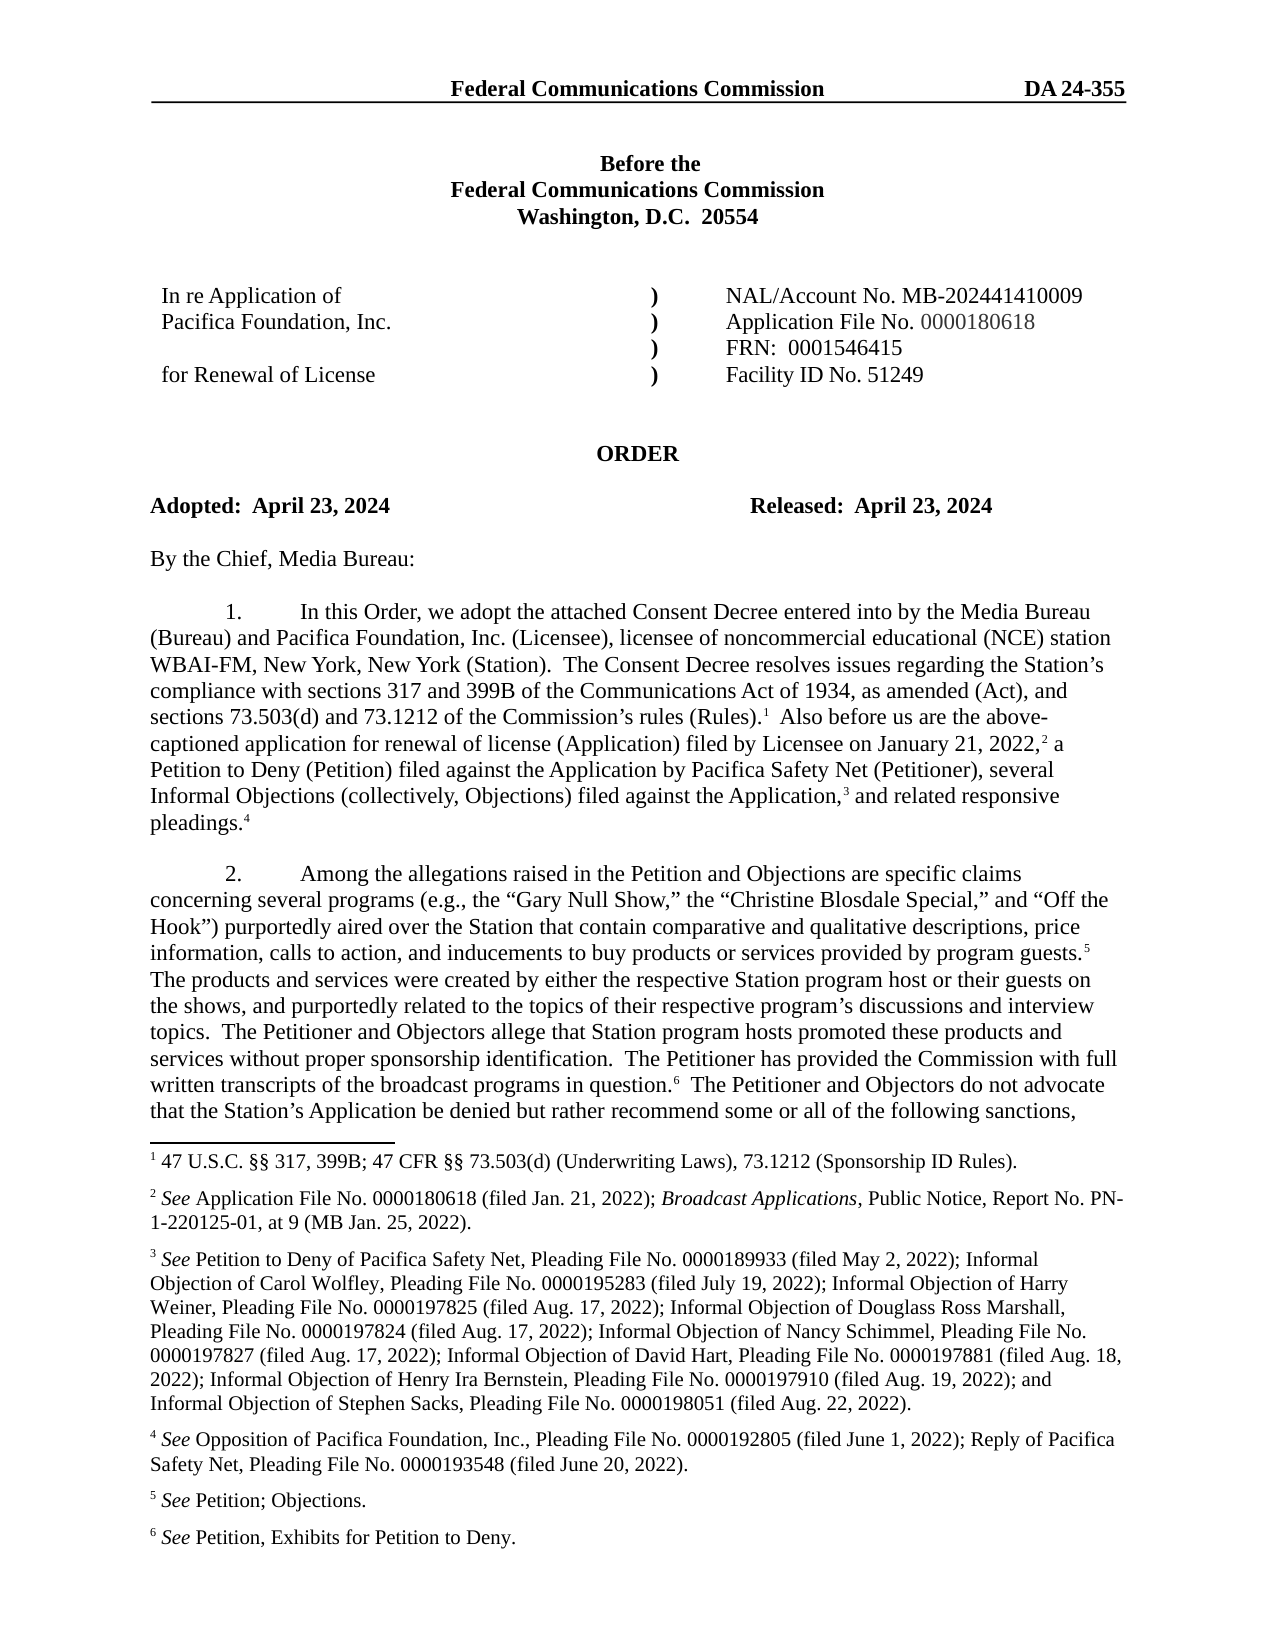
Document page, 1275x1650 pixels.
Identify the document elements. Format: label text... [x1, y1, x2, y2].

text Before the [525, 150, 1125, 176]
table_header NAL/Account No. MB-202441410009 Application File No. 0000180618 FRN: 0001546415 Facility ID No. 51249 [714, 282, 1155, 440]
table_header In re Application of Pacifica Foundation, Inc. for Renewal of License [150, 282, 639, 440]
text Federal Communications Commission [150, 176, 1125, 203]
text ORDER [150, 440, 1125, 466]
text Adopted: April 23, 2024 Released: April 23, 2024 [150, 493, 1125, 519]
text Washington, D.C. 20554 [150, 203, 1125, 229]
list In this Order, we adopt the attached Consent Decree entered into by the Media Bureau (Bureau) and Pacifica Foundation, Inc. (Licensee), licensee of noncommercial educational (NCE) station WBAI-FM, New York, New York (Station). The Consent Decree resolves issues regarding the Station’s compliance with sections 317 and 399B of the Communications Act of 1934, as amended (Act), and sections 73.503(d) and 73.1212 of the Commission’s rules (Rules). Also before us are the above-captioned application for renewal of license (Application) filed by Licensee on January 21, 2022, a Petition to Deny (Petition) filed against the Application by Pacifica Safety Net (Petitioner), several Informal Objections (collectively, Objections) filed against the Application, and related responsive pleadings. [150, 598, 1125, 835]
list Among the allegations raised in the Petition and Objections are specific claims concerning several programs (e.g., the “Gary Null Show,” the “Christine Blosdale Special,” and “Off the Hook”) purportedly aired over the Station that contain comparative and qualitative descriptions, price information, calls to action, and inducements to buy products or services provided by program guests. The products and services were created by either the respective Station program host or their guests on the shows, and purportedly related to the topics of their respective program’s discussions and interview topics. The Petitioner and Objectors allege that Station program hosts promoted these products and services without proper sponsorship identification. The Petitioner has provided the Commission with full written transcripts of the broadcast programs in question. The Petitioner and Objectors do not advocate that the Station’s Application be denied but rather recommend some or all of the following sanctions, including a monetary forfeiture, a short-term license renewal, and/or a consent decree with assurances that the misconduct will not be repeated in the future and that a compliance plan will be implemented and administered by an independent compliance officer. [150, 860, 1125, 1124]
text By the Chief, Media Bureau: [150, 545, 1125, 572]
table_header ) ) ) ) [639, 282, 714, 440]
